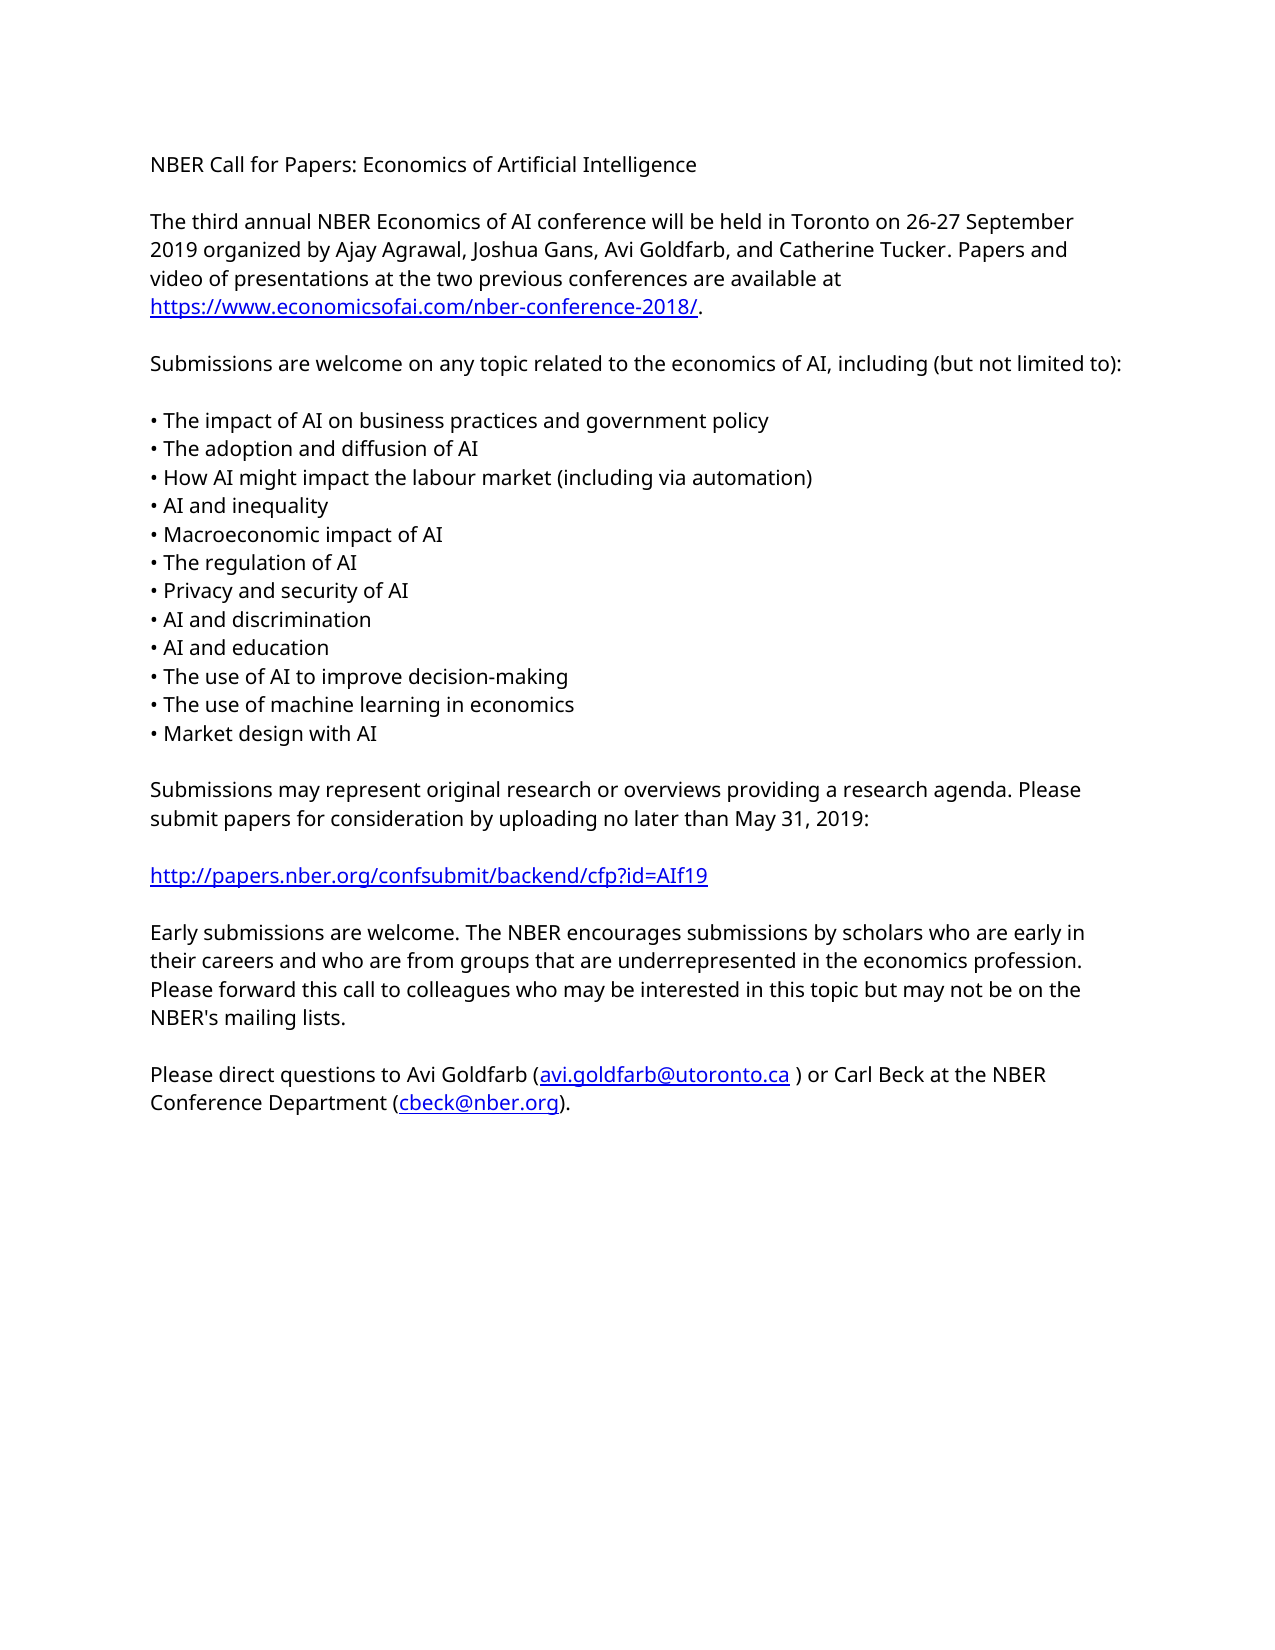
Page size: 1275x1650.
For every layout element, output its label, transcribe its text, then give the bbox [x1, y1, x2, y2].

text Submissions are welcome on any topic related to the economics of AI, including (but not limited to): [150, 349, 1125, 377]
text • Macroeconomic impact of AI [150, 520, 1125, 548]
text • AI and inequality [150, 491, 1125, 520]
text • The impact of AI on business practices and government policy [150, 406, 1125, 434]
text • Market design with AI [150, 719, 1125, 747]
text Submissions may represent original research or overviews providing a research agenda. Please submit papers for consideration by uploading no later than May 31, 2019: [150, 776, 1125, 832]
text • How AI might impact the labour market (including via automation) [150, 463, 1125, 491]
text • AI and discrimination [150, 605, 1125, 633]
text NBER Call for Papers: Economics of Artificial Intelligence [150, 150, 1125, 178]
text Please direct questions to Avi Goldfarb (avi.goldfarb@utoronto.ca ) or Carl Beck at the NBER Conference Department (cbeck@nber.org). [150, 1060, 1125, 1117]
text • AI and education [150, 633, 1125, 662]
text • The use of machine learning in economics [150, 690, 1125, 719]
text The third annual NBER Economics of AI conference will be held in Toronto on 26-27 September 2019 organized by Ajay Agrawal, Joshua Gans, Avi Goldfarb, and Catherine Tucker. Papers and video of presentations at the two previous conferences are available at https://www.economicsofai.com/nber-conference-2018/. [150, 207, 1125, 321]
text • Privacy and security of AI [150, 577, 1125, 605]
text http://papers.nber.org/confsubmit/backend/cfp?id=AIf19 [150, 861, 1125, 889]
text • The adoption and diffusion of AI [150, 434, 1125, 463]
text • The use of AI to improve decision-making [150, 662, 1125, 690]
text • The regulation of AI [150, 548, 1125, 577]
text Early submissions are welcome. The NBER encourages submissions by scholars who are early in their careers and who are from groups that are underrepresented in the economics profession. Please forward this call to colleagues who may be interested in this topic but may not be on the NBER's mailing lists. [150, 918, 1125, 1032]
